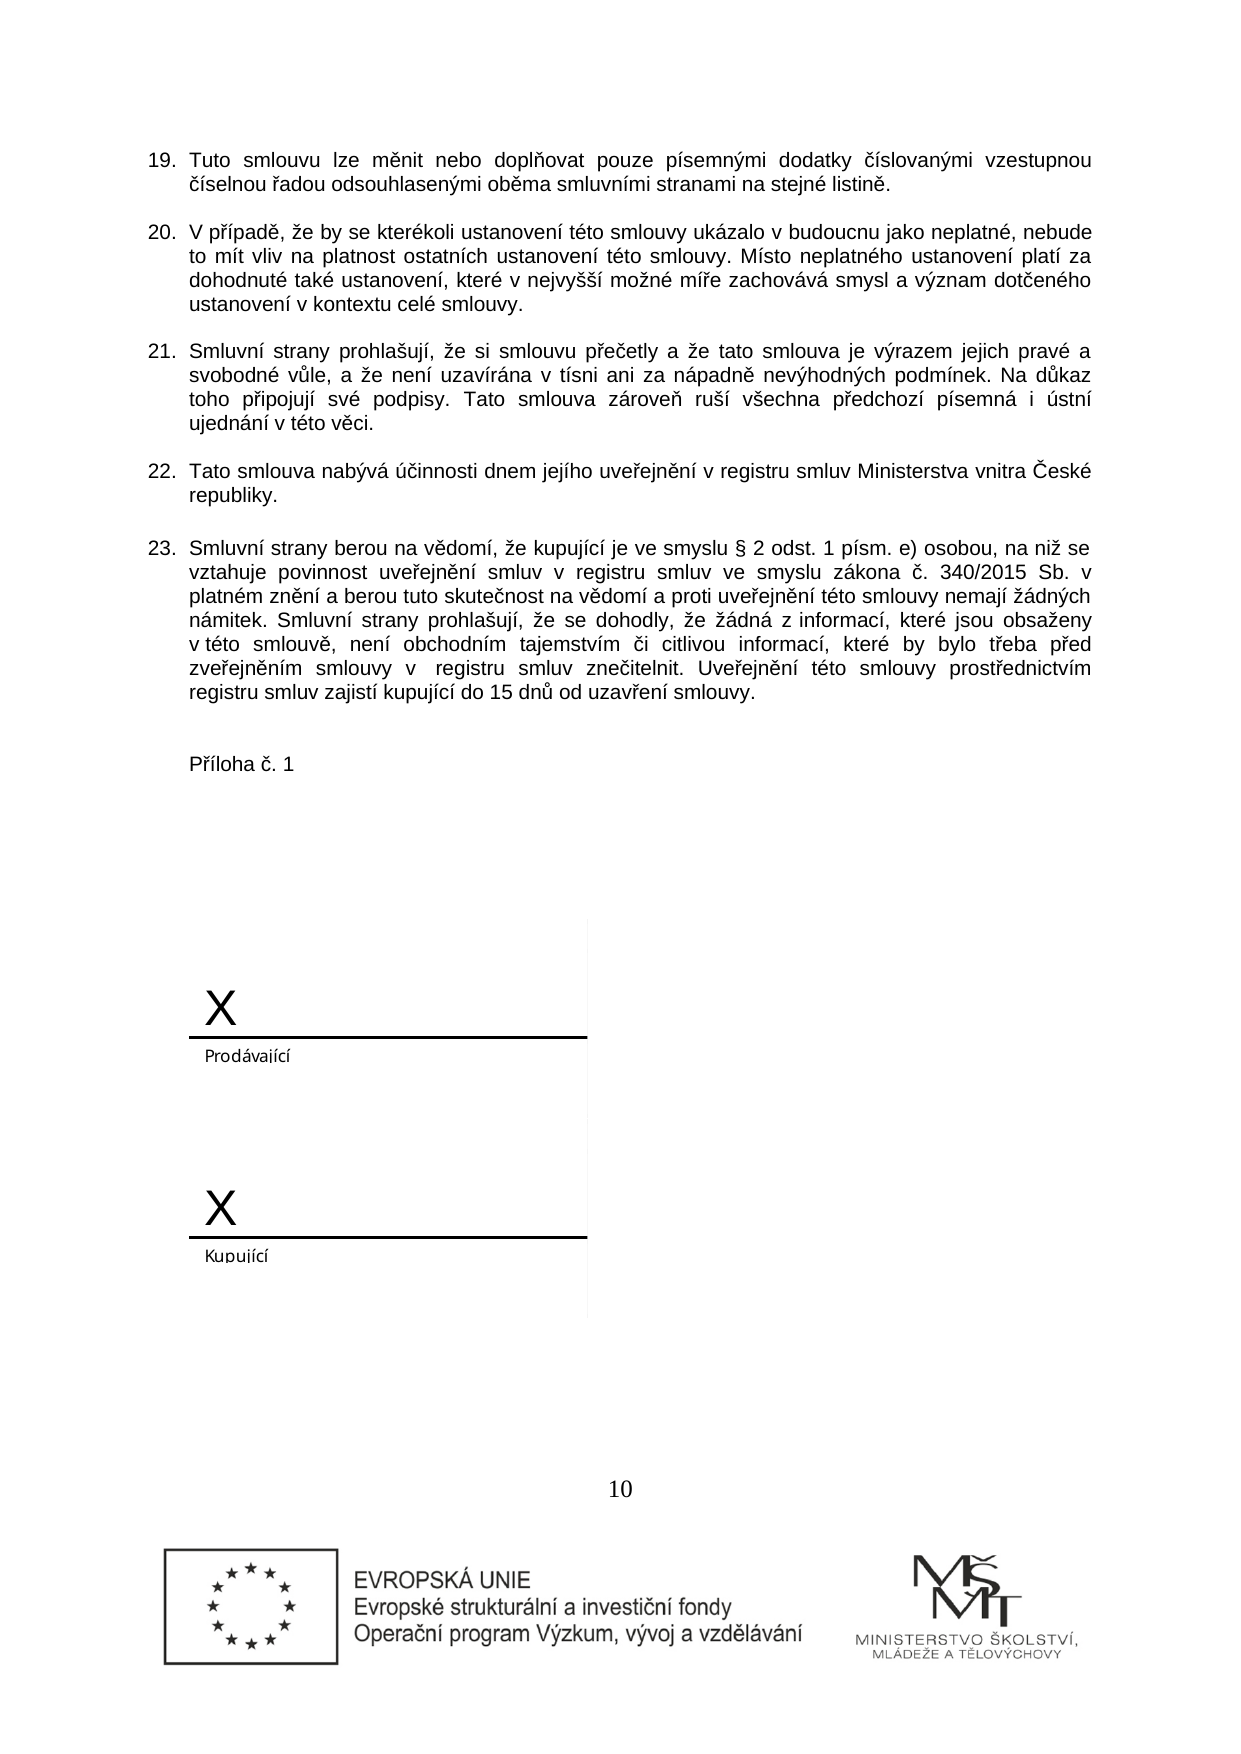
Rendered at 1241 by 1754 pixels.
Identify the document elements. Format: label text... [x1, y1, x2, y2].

list Tuto smlouvu lze měnit nebo doplňovat pouze písemnými dodatky číslovanými vzestupnou číselnou řadou odsouhlasenými oběma smluvními stranami na stejné listině. [148, 148, 1093, 196]
list V případě, že by se kterékoli ustanovení této smlouvy ukázalo v budoucnu jako neplatné, nebude to mít vliv na platnost ostatních ustanovení této smlouvy. Místo neplatného ustanovení platí za dohodnuté také ustanovení, které v nejvyšší možné míře zachovává smysl a význam dotčeného ustanovení v kontextu celé smlouvy. [148, 219, 1093, 315]
list Tato smlouva nabývá účinnosti dnem jejího uveřejnění v registru smluv Ministerstva vnitra České republiky. [148, 459, 1093, 507]
picture [147, 1503, 1093, 1681]
list Příloha č. 1 [189, 751, 1093, 775]
list Smluvní strany berou na vědomí, že kupující je ve smyslu § 2 odst. 1 písm. e) osobou, na niž se vztahuje povinnost uveřejnění smluv v registru smluv ve smyslu zákona č. 340/2015 Sb. v platném znění a berou tuto skutečnost na vědomí a proti uveřejnění této smlouvy nemají žádných námitek. Smluvní strany prohlašují, že se dohodly, že žádná z informací, které jsou obsaženy v této smlouvě, není obchodním tajemstvím či citlivou informací, které by bylo třeba před zveřejněním smlouvy v registru smluv znečitelnit. Uveřejnění této smlouvy prostřednictvím registru smluv zajistí kupující do 15 dnů od uzavření smlouvy. [148, 536, 1093, 703]
list Smluvní strany prohlašují, že si smlouvu přečetly a že tato smlouva je výrazem jejich pravé a svobodné vůle, a že není uzavírána v tísni ani za nápadně nevýhodných podmínek. Na důkaz toho připojují své podpisy. Tato smlouva zároveň ruší všechna předchozí písemná i ústní ujednání v této věci. [148, 339, 1093, 435]
